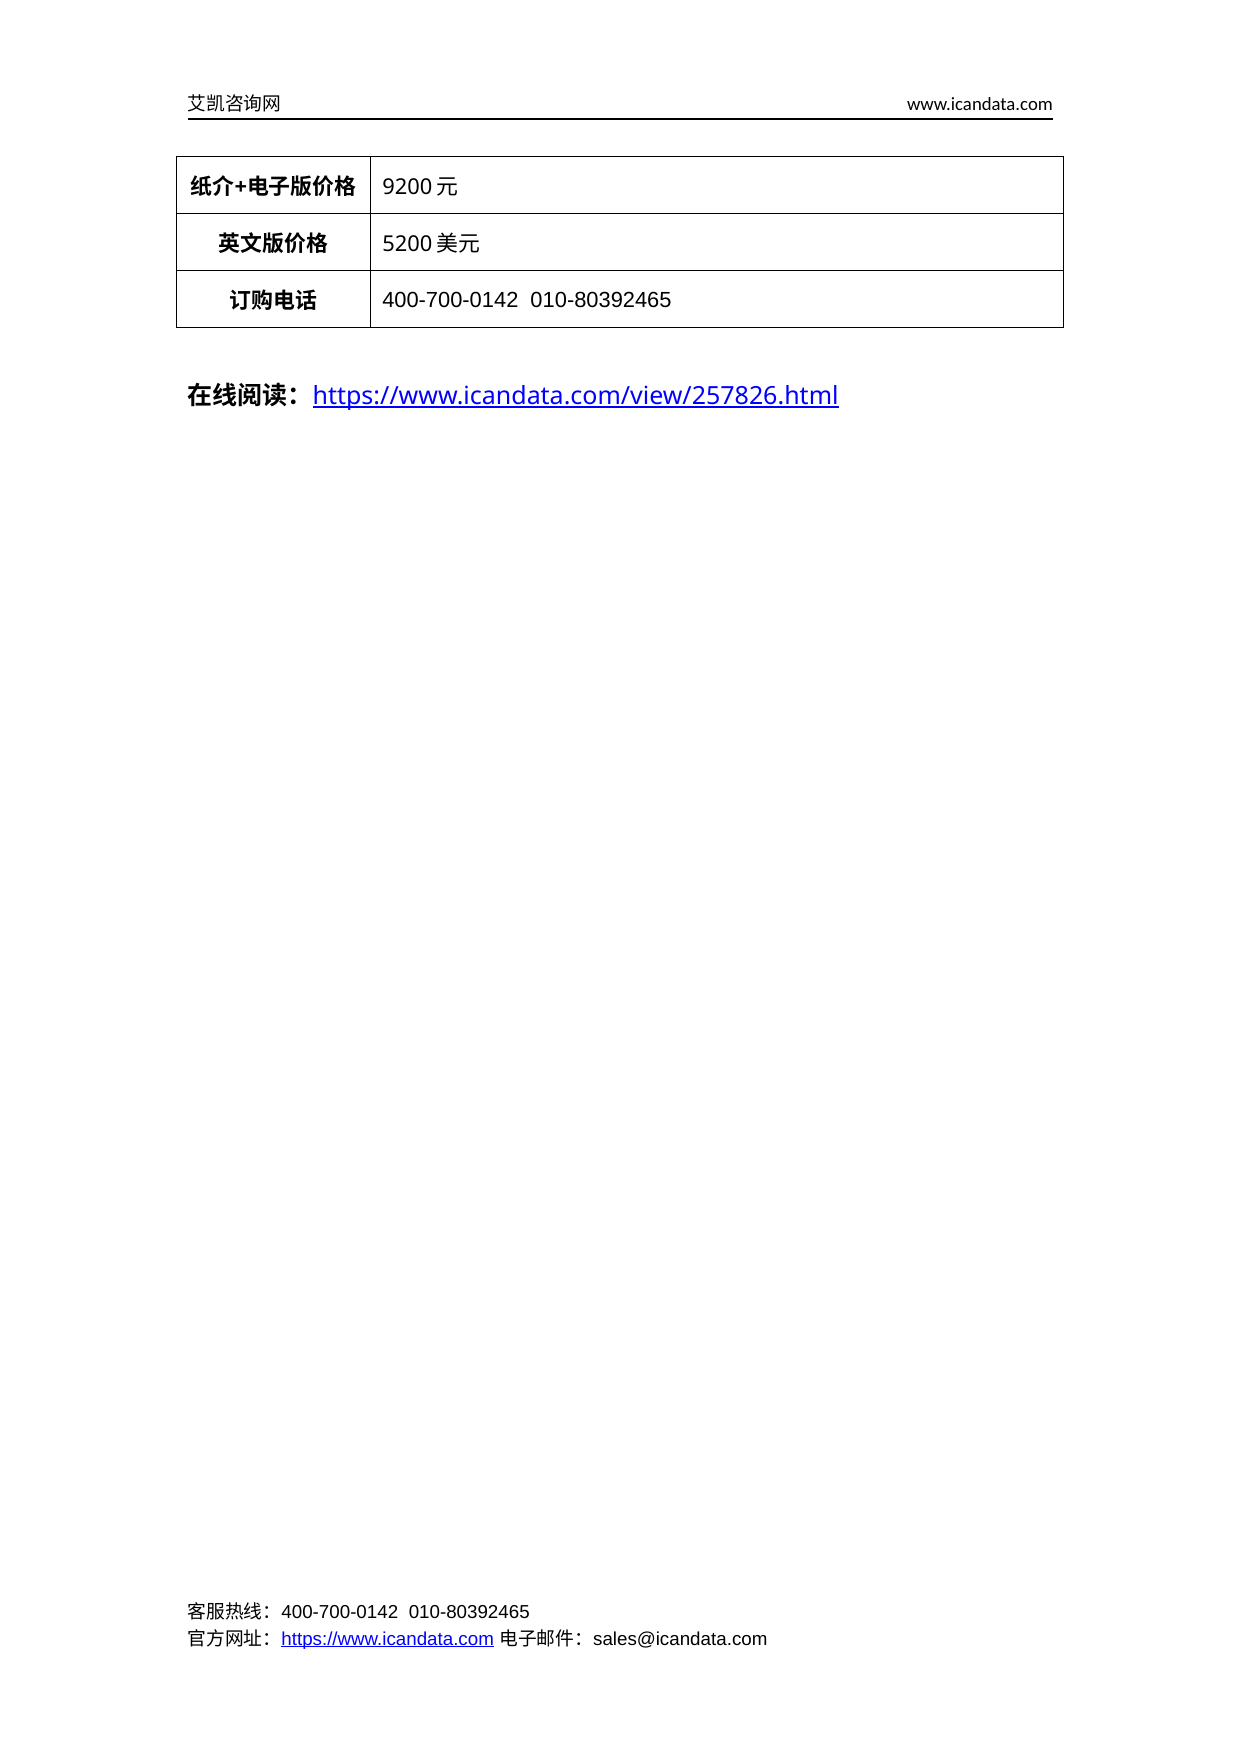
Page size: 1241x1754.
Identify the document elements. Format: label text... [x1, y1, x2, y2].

text 在线阅读：https://www.icandata.com/view/257826.html [187, 361, 1053, 426]
table_cell 英文版价格 [177, 214, 370, 270]
table_cell 400-700-0142 010-80392465 [371, 271, 1063, 327]
table_cell 9200元 [371, 157, 1063, 213]
table_cell 纸介+电子版价格 [177, 157, 370, 213]
table_cell 5200美元 [371, 214, 1063, 270]
table_cell 订购电话 [177, 271, 370, 327]
